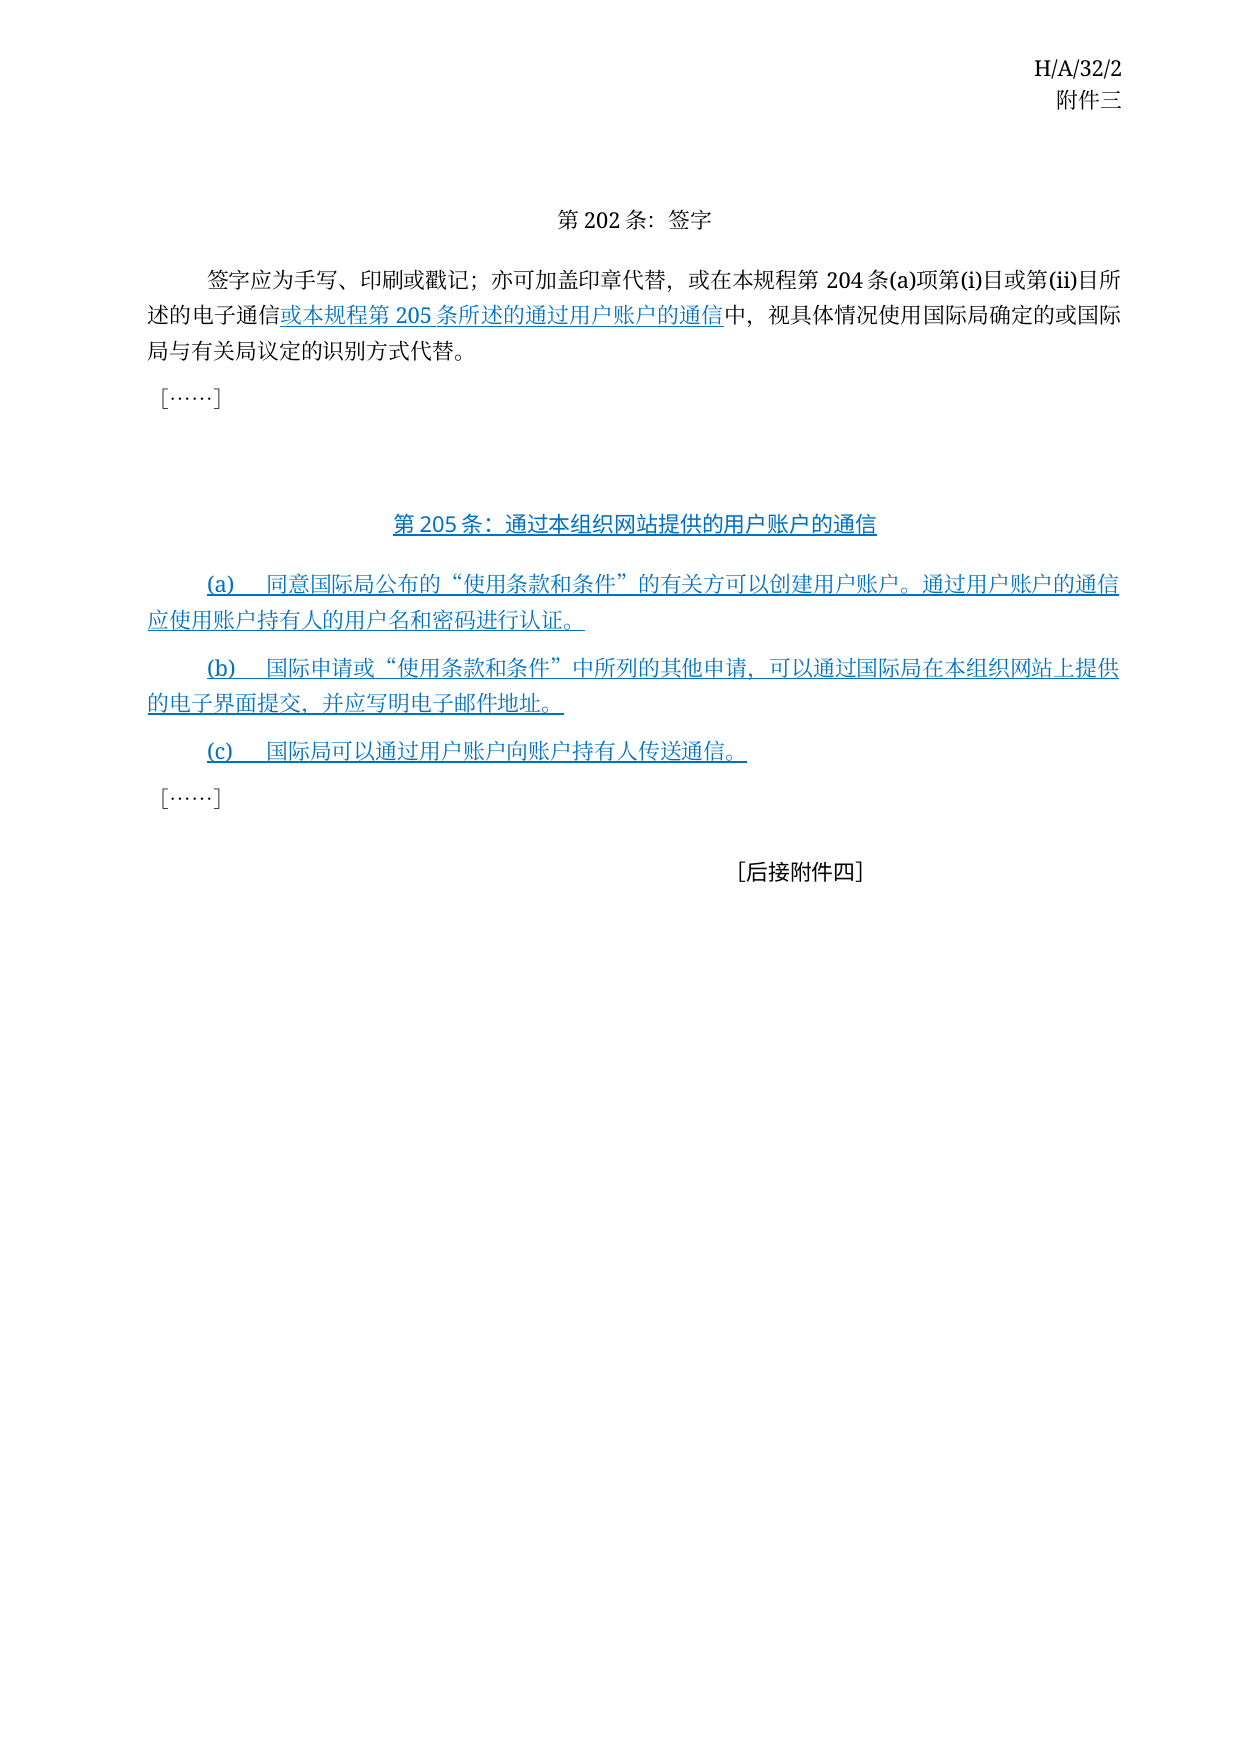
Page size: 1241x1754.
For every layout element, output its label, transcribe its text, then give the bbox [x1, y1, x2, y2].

text (b) 国际申请或“使用条款和条件”中所列的其他申请，可以通过国际局在本组织网站上提供的电子界面提交，并应写明电子邮件地址。 [148, 647, 1122, 718]
text 第202条：签字 [148, 199, 1122, 234]
text 第205条：通过本组织网站提供的用户账户的通信 [148, 503, 1122, 538]
text ［后接附件四］ [724, 851, 1122, 887]
text ［……］ [148, 778, 1122, 813]
text (c) 国际局可以通过用户账户向账户持有人传送通信。 [148, 730, 1122, 766]
text (a) 同意国际局公布的“使用条款和条件”的有关方可以创建用户账户。通过用户账户的通信应使用账户持有人的用户名和密码进行认证。 [148, 563, 1122, 634]
text ［……］ [148, 378, 1122, 413]
text 签字应为手写、印刷或戳记；亦可加盖印章代替，或在本规程第204条(a)项第(i)目或第(ii)目所述的电子通信或本规程第205条所述的通过用户账户的通信中，视具体情况使用国际局确定的或国际局与有关局议定的识别方式代替。 [148, 259, 1122, 366]
